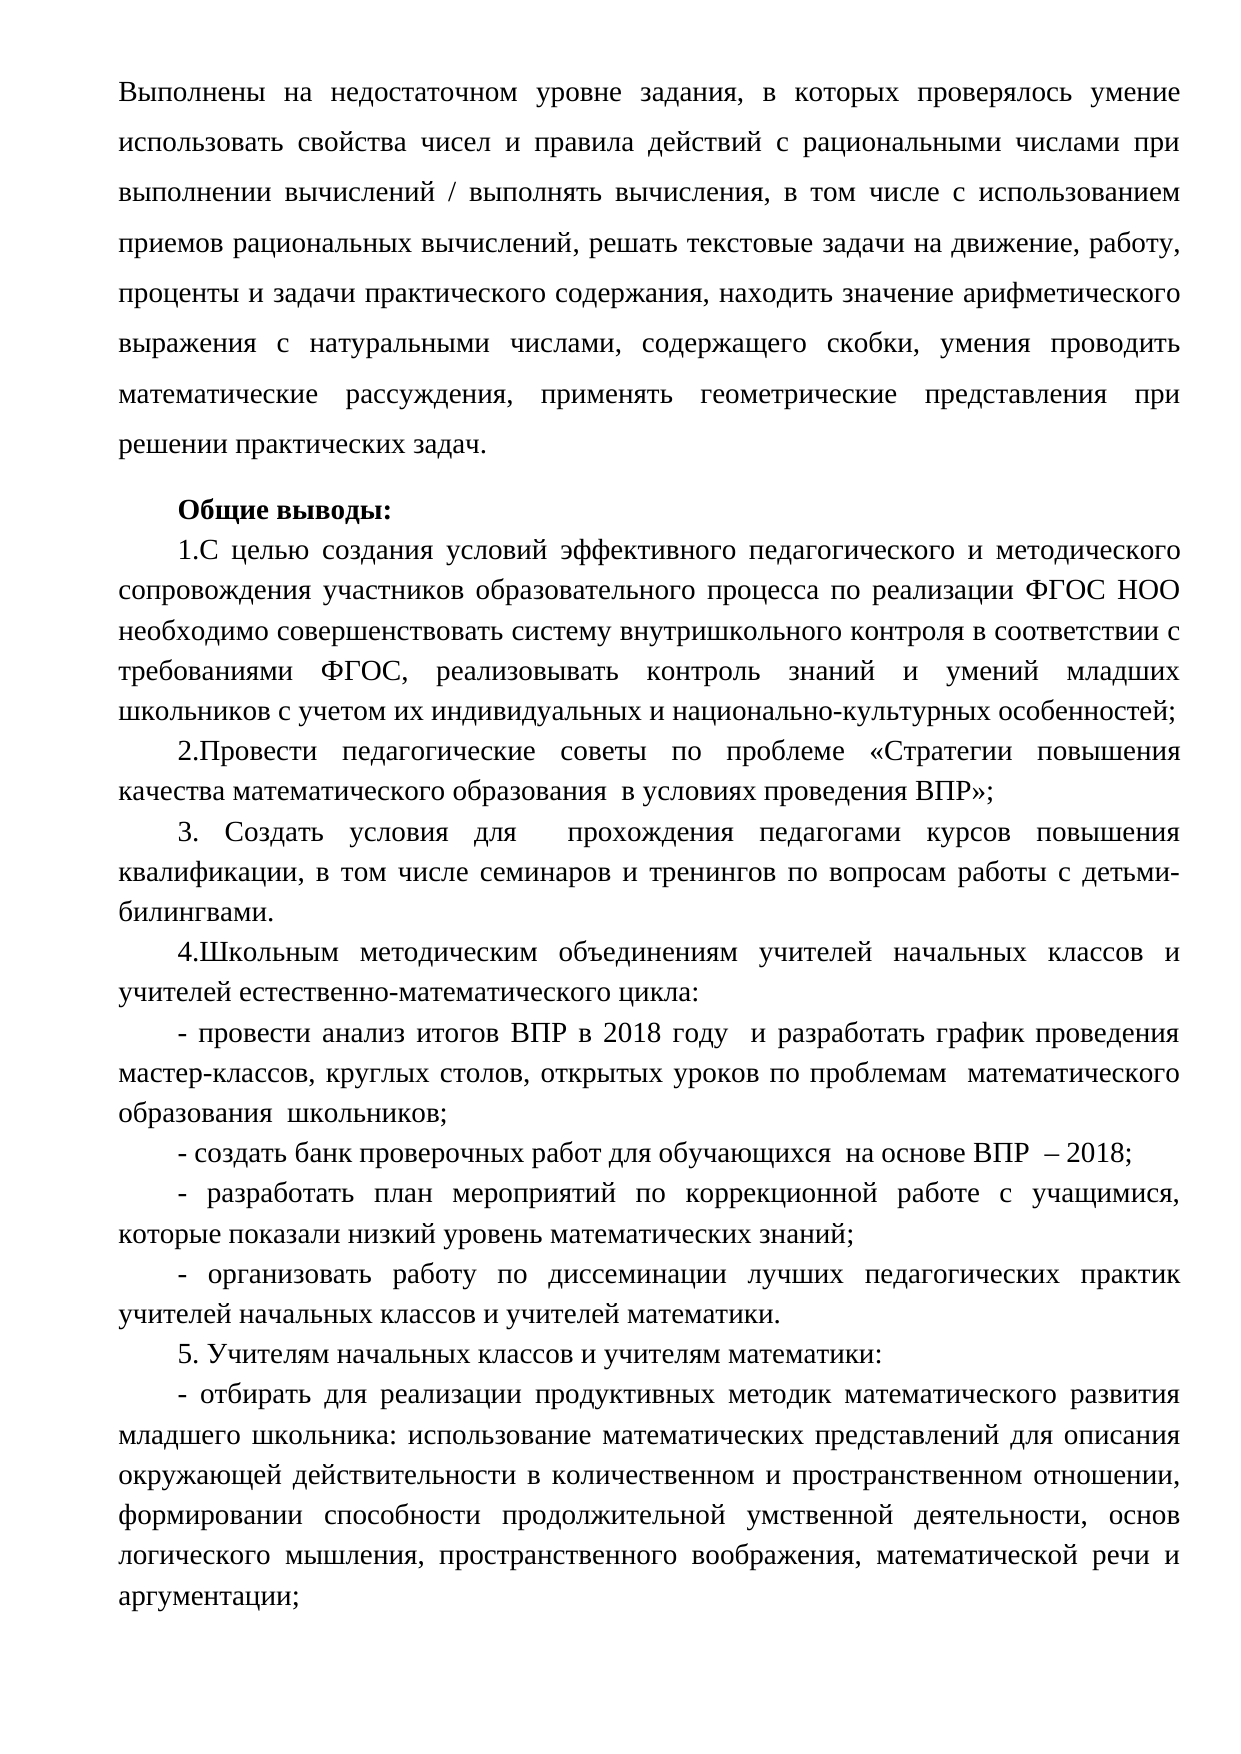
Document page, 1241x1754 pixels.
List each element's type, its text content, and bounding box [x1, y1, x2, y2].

text - отбирать для реализации продуктивных методик математического развития младшего школьника: использование математических представлений для описания окружающей действительности в количественном и пространственном отношении, формировании способности продолжительной умственной деятельности, основ логического мышления, пространственного воображения, математической речи и аргументации; [118, 1377, 1181, 1611]
text Общие выводы: [118, 492, 1181, 526]
text 5. Учителям начальных классов и учителям математики: [118, 1336, 1181, 1370]
text 3. Создать условия для прохождения педагогами курсов повышения квалификации, в том числе семинаров и тренингов по вопросам работы с детьми-билингвами. [118, 814, 1181, 928]
text - провести анализ итогов ВПР в 2018 году и разработать график проведения мастер-классов, круглых столов, открытых уроков по проблемам математического образования школьников; [118, 1015, 1181, 1129]
text - создать банк проверочных работ для обучающихся на основе ВПР – 2018; [118, 1135, 1181, 1169]
text 4.Школьным методическим объединениям учителей начальных классов и учителей естественно-математического цикла: [118, 934, 1181, 1008]
text 2.Провести педагогические советы по проблеме «Стратегии повышения качества математического образования в условиях проведения ВПР»; [118, 733, 1181, 807]
text - разработать план мероприятий по коррекционной работе с учащимися, которые показали низкий уровень математических знаний; [118, 1176, 1181, 1249]
text - организовать работу по диссеминации лучших педагогических практик учителей начальных классов и учителей математики. [118, 1256, 1181, 1330]
text Выполнены на недостаточном уровне задания, в которых проверялось умение использовать свойства чисел и правила действий с рациональными числами при выполнении вычислений / выполнять вычисления, в том числе с использованием приемов рациональных вычислений, решать текстовые задачи на движение, работу, проценты и задачи практического содержания, находить значение арифметического выражения с натуральными числами, содержащего скобки, умения проводить математические рассуждения, применять геометрические представления при решении практических задач. [118, 74, 1181, 459]
text 1.С целью создания условий эффективного педагогического и методического сопровождения участников образовательного процесса по реализации ФГОС НОО необходимо совершенствовать систему внутришкольного контроля в соответствии с требованиями ФГОС, реализовывать контроль знаний и умений младших школьников с учетом их индивидуальных и национально-культурных особенностей; [118, 532, 1181, 727]
